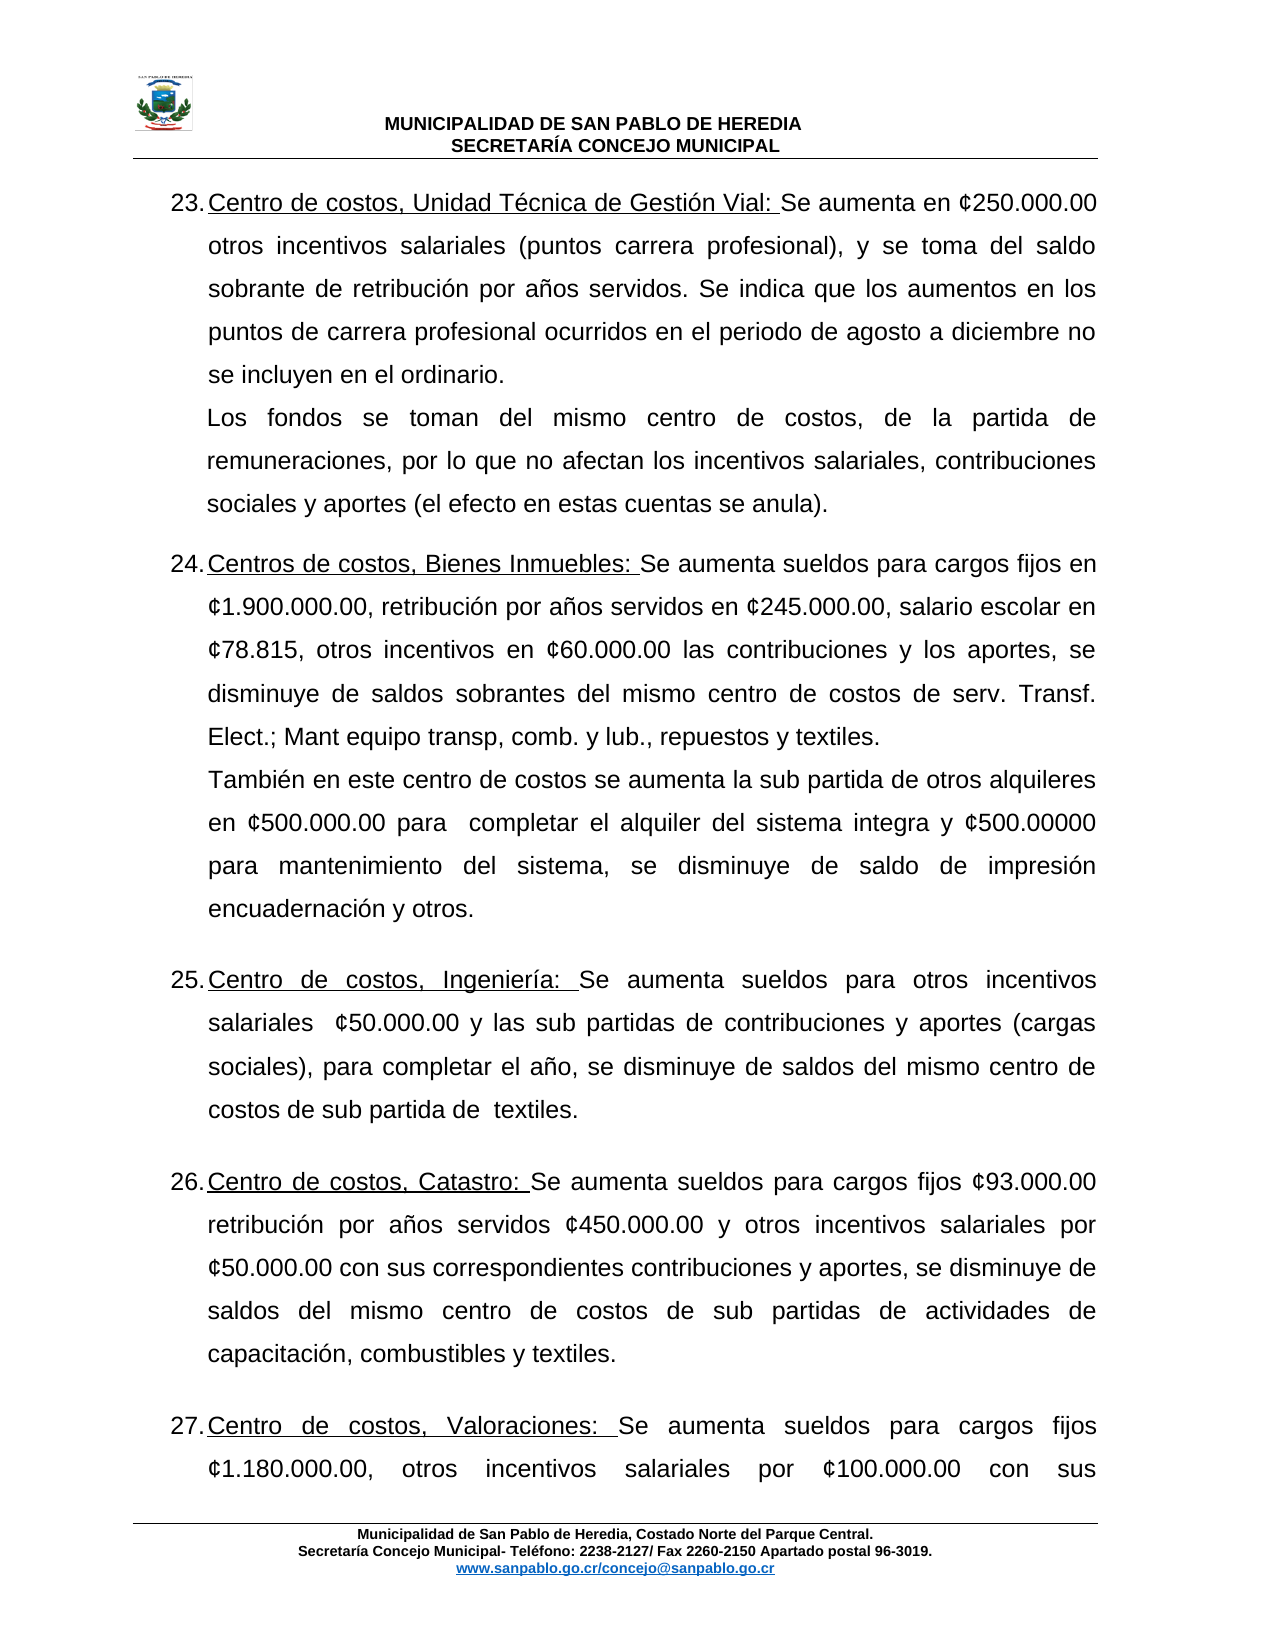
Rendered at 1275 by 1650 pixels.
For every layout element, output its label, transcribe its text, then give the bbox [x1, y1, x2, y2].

text También en este centro de costos se aumenta la sub partida de otros alquileres en ¢500.000.00 para completar el alquiler del sistema integra y ¢500.00000 para mantenimiento del sistema, se disminuye de saldo de impresión encuadernación y otros. [208, 765, 1098, 923]
list Centro de costos, Unidad Técnica de Gestión Vial: Se aumenta en ¢250.000.00 otros incentivos salariales (puntos carrera profesional), y se toma del saldo sobrante de retribución por años servidos. Se indica que los aumentos en los puntos de carrera profesional ocurridos en el periodo de agosto a diciembre no se incluyen en el ordinario. [170, 187, 1098, 389]
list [170, 1411, 1098, 1483]
list Centro de costos, Catastro: Se aumenta sueldos para cargos fijos ¢93.000.00 retribución por años servidos ¢450.000.00 y otros incentivos salariales por ¢50.000.00 con sus correspondientes contribuciones y aportes, se disminuye de saldos del mismo centro de costos de sub partidas de actividades de capacitación, combustibles y textiles. [170, 1167, 1098, 1368]
text Los fondos se toman del mismo centro de costos, de la partida de remuneraciones, por lo que no afectan los incentivos salariales, contribuciones sociales y aportes (el efecto en estas cuentas se anula). [207, 403, 1098, 518]
list Centros de costos, Bienes Inmuebles: Se aumenta sueldos para cargos fijos en ¢1.900.000.00, retribución por años servidos en ¢245.000.00, salario escolar en ¢78.815, otros incentivos en ¢60.000.00 las contribuciones y los aportes, se disminuye de saldos sobrantes del mismo centro de costos de serv. Transf. Elect.; Mant equipo transp, comb. y lub., repuestos y textiles. [170, 549, 1098, 750]
list Centro de costos, Ingeniería: Se aumenta sueldos para otros incentivos salariales ¢50.000.00 y las sub partidas de contribuciones y aportes (cargas sociales), para completar el año, se disminuye de saldos del mismo centro de costos de sub partida de textiles. [170, 965, 1098, 1123]
